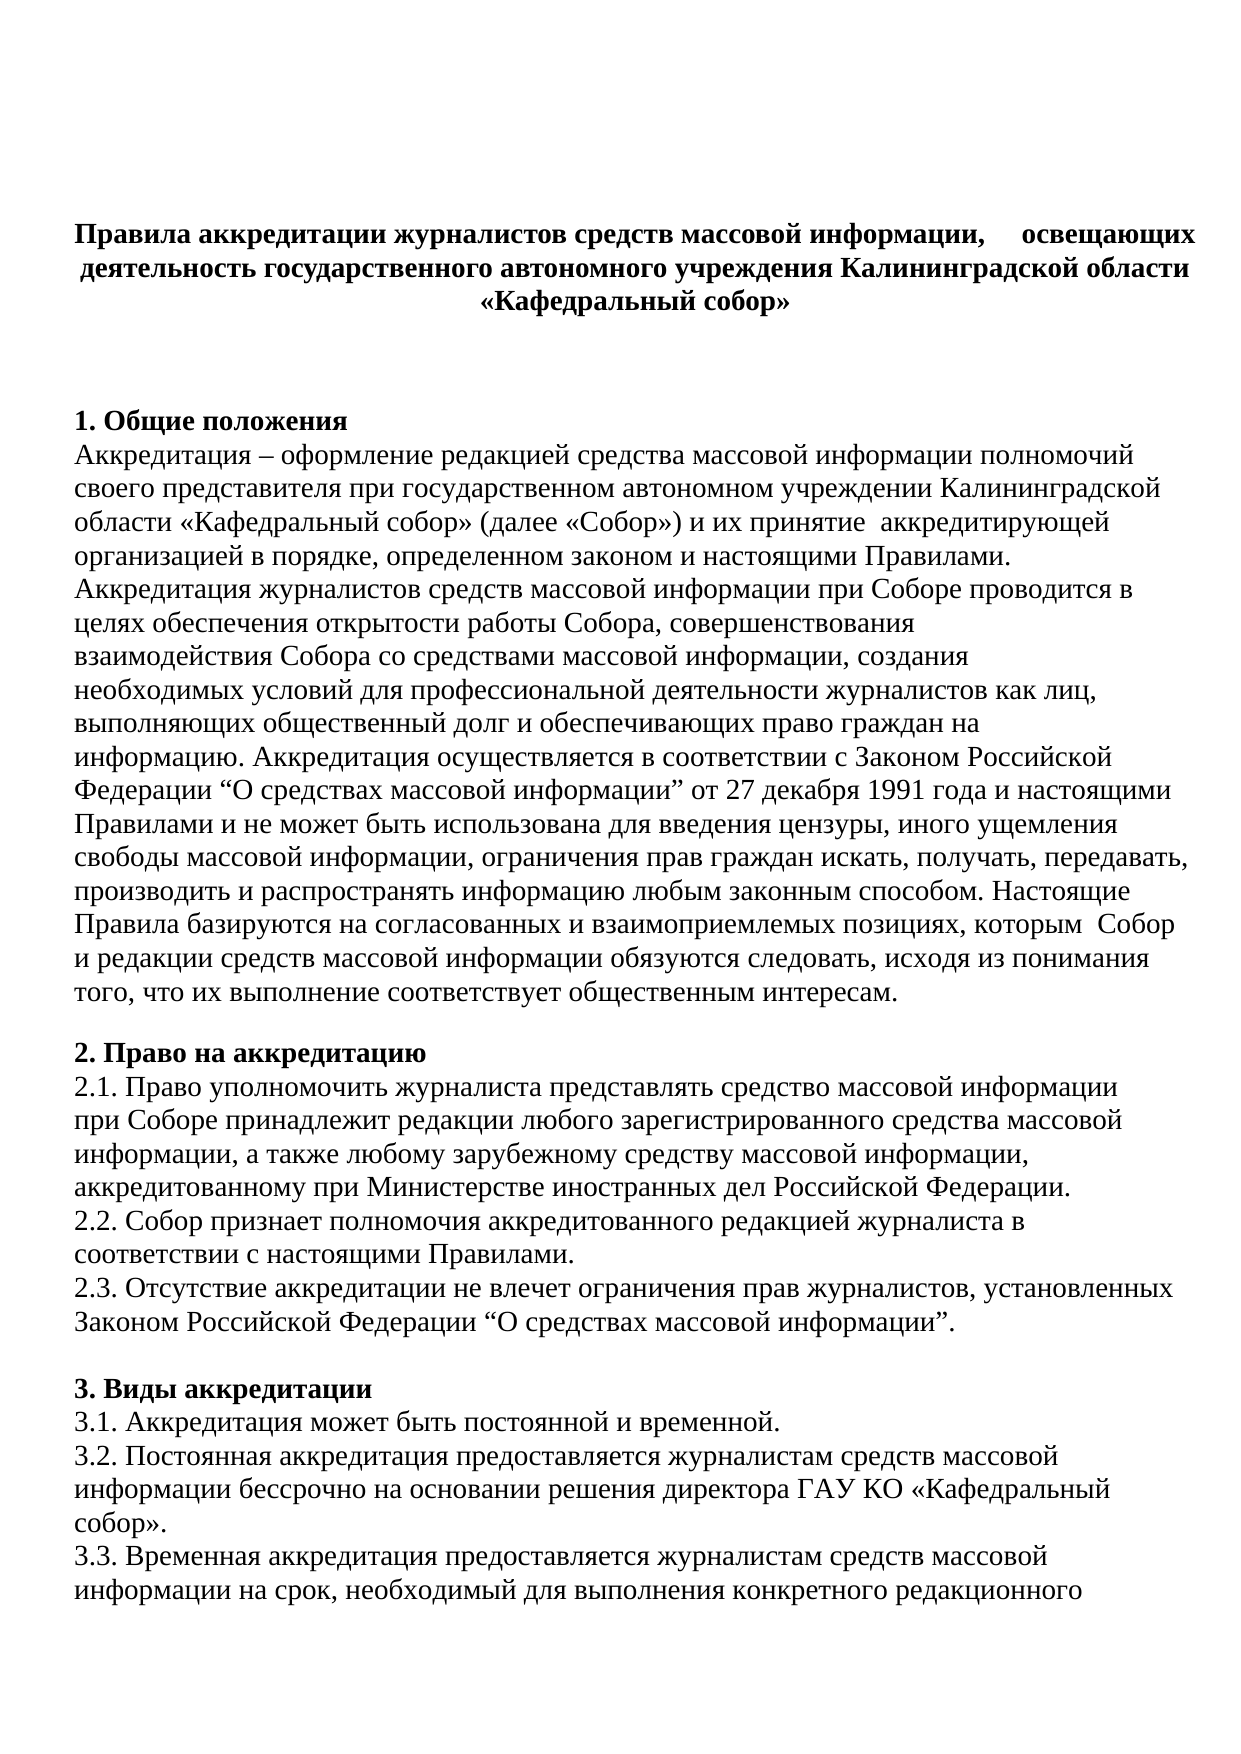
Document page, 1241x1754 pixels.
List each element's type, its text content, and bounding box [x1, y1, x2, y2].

text 3. Виды аккредитации 3.1. Аккредитация может быть постоянной и временной. [74, 1371, 1196, 1438]
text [74, 1538, 1196, 1606]
text 3.2. Постоянная аккредитация предоставляется журналистам средств массовой информации бессрочно на основании решения директора ГАУ КО «Кафедральный собор». [74, 1438, 1196, 1538]
text 2. Право на аккредитацию 2.1. Право уполномочить журналиста представлять средство массовой информации при Соборе принадлежит редакции любого зарегистрированного средства массовой информации, а также любому зарубежному средству массовой информации, аккредитованному при Министерстве иностранных дел Российской Федерации. [74, 1035, 1196, 1203]
subtitle Правила аккредитации журналистов средств массовой информации, освещающих деятельность государственного автономного учреждения Калининградской области «Кафедральный собор» [74, 216, 1196, 374]
text 1. Общие положения Аккредитация – оформление редакцией средства массовой информации полномочий своего представителя при государственном автономном учреждении Калининградской области «Кафедральный собор» (далее «Собор») и их принятие аккредитирующей организацией в порядке, определенном законом и настоящими Правилами. Аккредитация журналистов средств массовой информации при Соборе проводится в целях обеспечения открытости работы Собора, совершенствования взаимодействия Собора со средствами массовой информации, создания необходимых условий для профессиональной деятельности журналистов как лиц, выполняющих общественный долг и обеспечивающих право граждан на информацию. Аккредитация осуществляется в соответствии с Законом Российской Федерации “О средствах массовой информации” от 27 декабря 1991 года и настоящими Правилами и не может быть использована для введения цензуры, иного ущемления свободы массовой информации, ограничения прав граждан искать, получать, передавать, производить и распространять информацию любым законным способом. Настоящие Правила базируются на согласованных и взаимоприемлемых позициях, которым Собор и редакции средств массовой информации обязуются следовать, исходя из понимания того, что их выполнение соответствует общественным интересам. [74, 403, 1196, 1035]
text 2.3. Отсутствие аккредитации не влечет ограничения прав журналистов, установленных Законом Российской Федерации “О средствах массовой информации”. [74, 1270, 1196, 1337]
text 2.2. Собор признает полномочия аккредитованного редакцией журналиста в соответствии с настоящими Правилами. [74, 1203, 1196, 1270]
